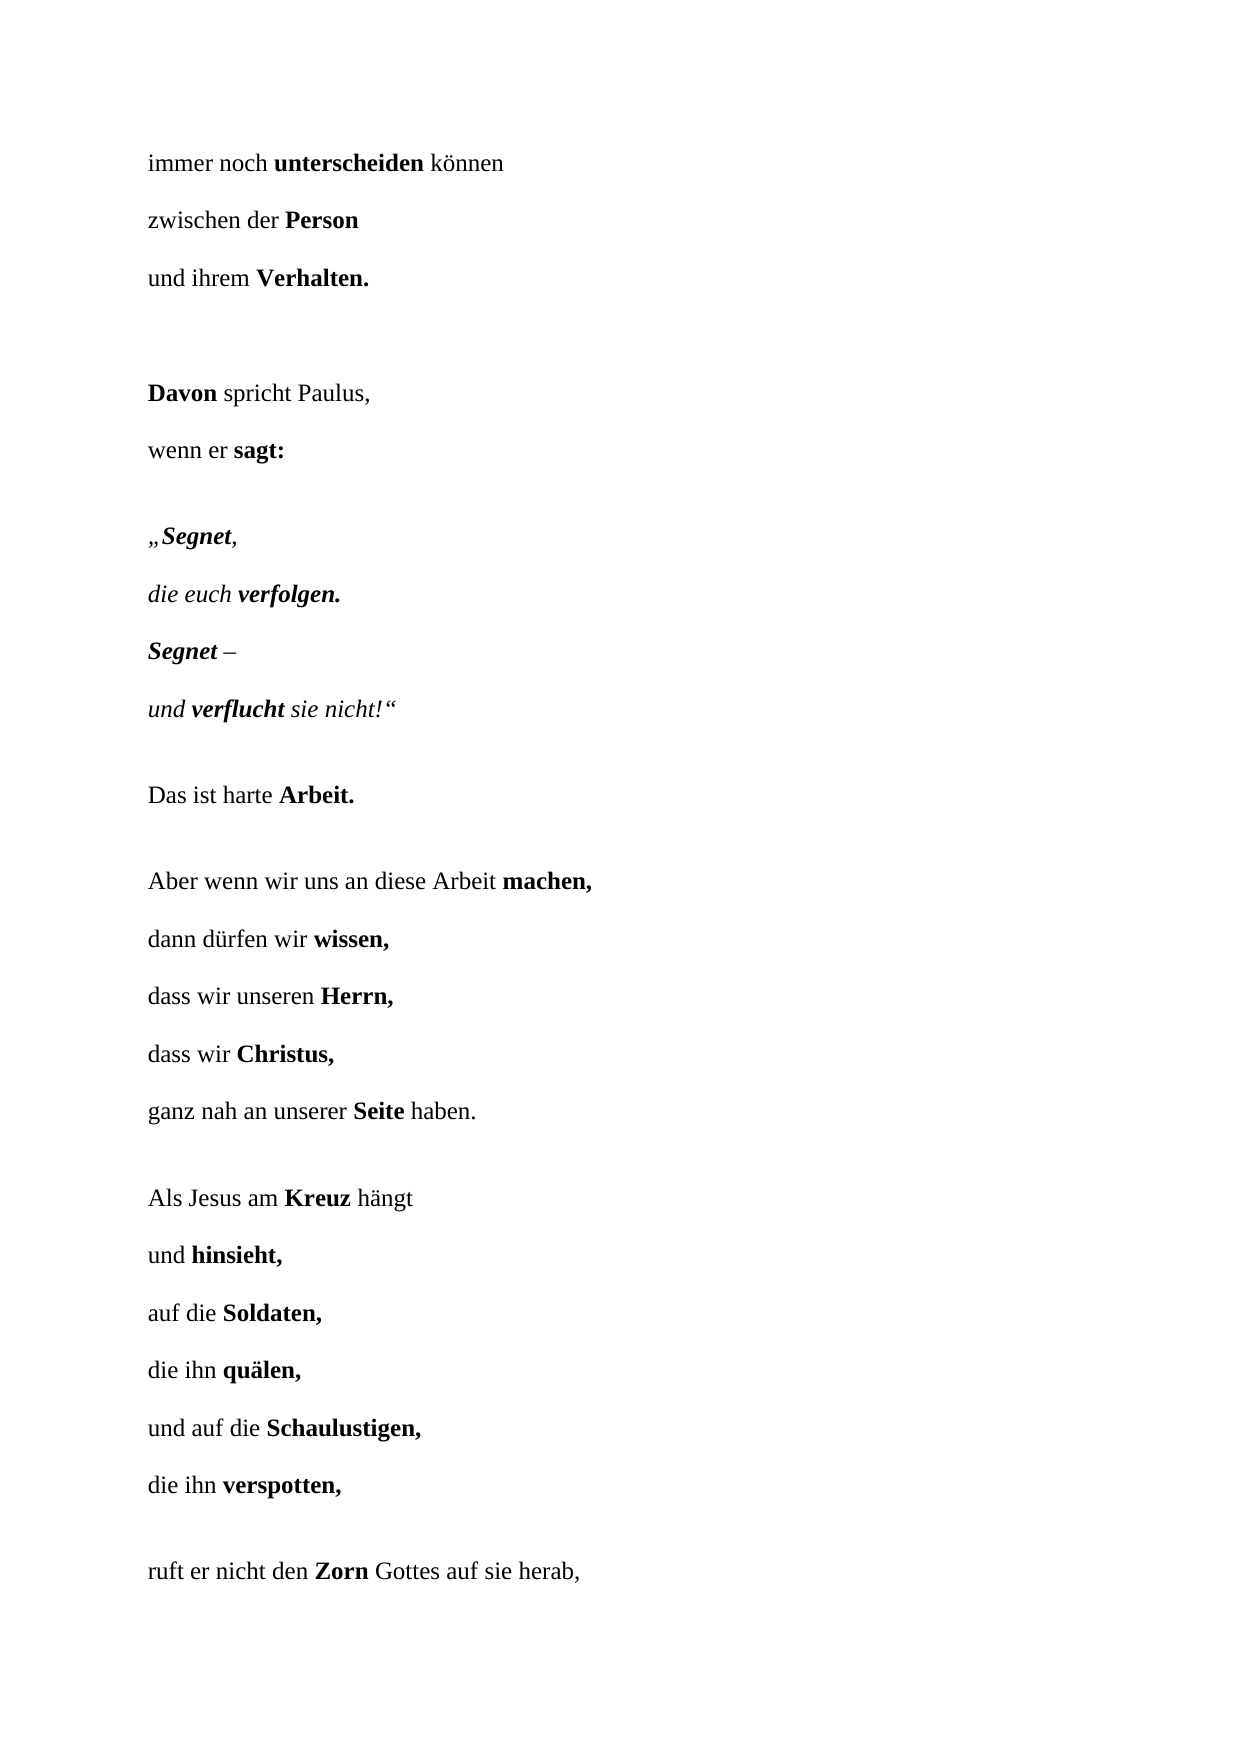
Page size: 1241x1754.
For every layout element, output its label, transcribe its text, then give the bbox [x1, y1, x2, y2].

text die ihn verspotten, [148, 1470, 1093, 1499]
text Segnet – [148, 636, 1093, 665]
text ruft er nicht den Zorn Gottes auf sie herab, [148, 1556, 1093, 1585]
text Das ist harte Arbeit. [148, 780, 1093, 809]
text zwischen der Person [148, 205, 1093, 234]
text dass wir unseren Herrn, [148, 981, 1093, 1010]
text und ihrem Verhalten. [148, 263, 1093, 291]
text dass wir Christus, [148, 1039, 1093, 1068]
text immer noch unterscheiden können [148, 148, 1093, 176]
text und hinsieht, [148, 1240, 1093, 1269]
text Als Jesus am Kreuz hängt [148, 1183, 1093, 1211]
text ganz nah an unserer Seite haben. [148, 1096, 1093, 1125]
text die ihn quälen, [148, 1355, 1093, 1384]
text wenn er sagt: [148, 435, 1093, 464]
text die euch verfolgen. [148, 579, 1093, 608]
text und verflucht sie nicht!“ [148, 694, 1093, 723]
text dann dürfen wir wissen, [148, 924, 1093, 953]
text „Segnet, [148, 521, 1093, 550]
text auf die Soldaten, [148, 1298, 1093, 1326]
text Davon spricht Paulus, [148, 378, 1093, 406]
text Aber wenn wir uns an diese Arbeit machen, [148, 866, 1093, 895]
text und auf die Schaulustigen, [148, 1413, 1093, 1441]
